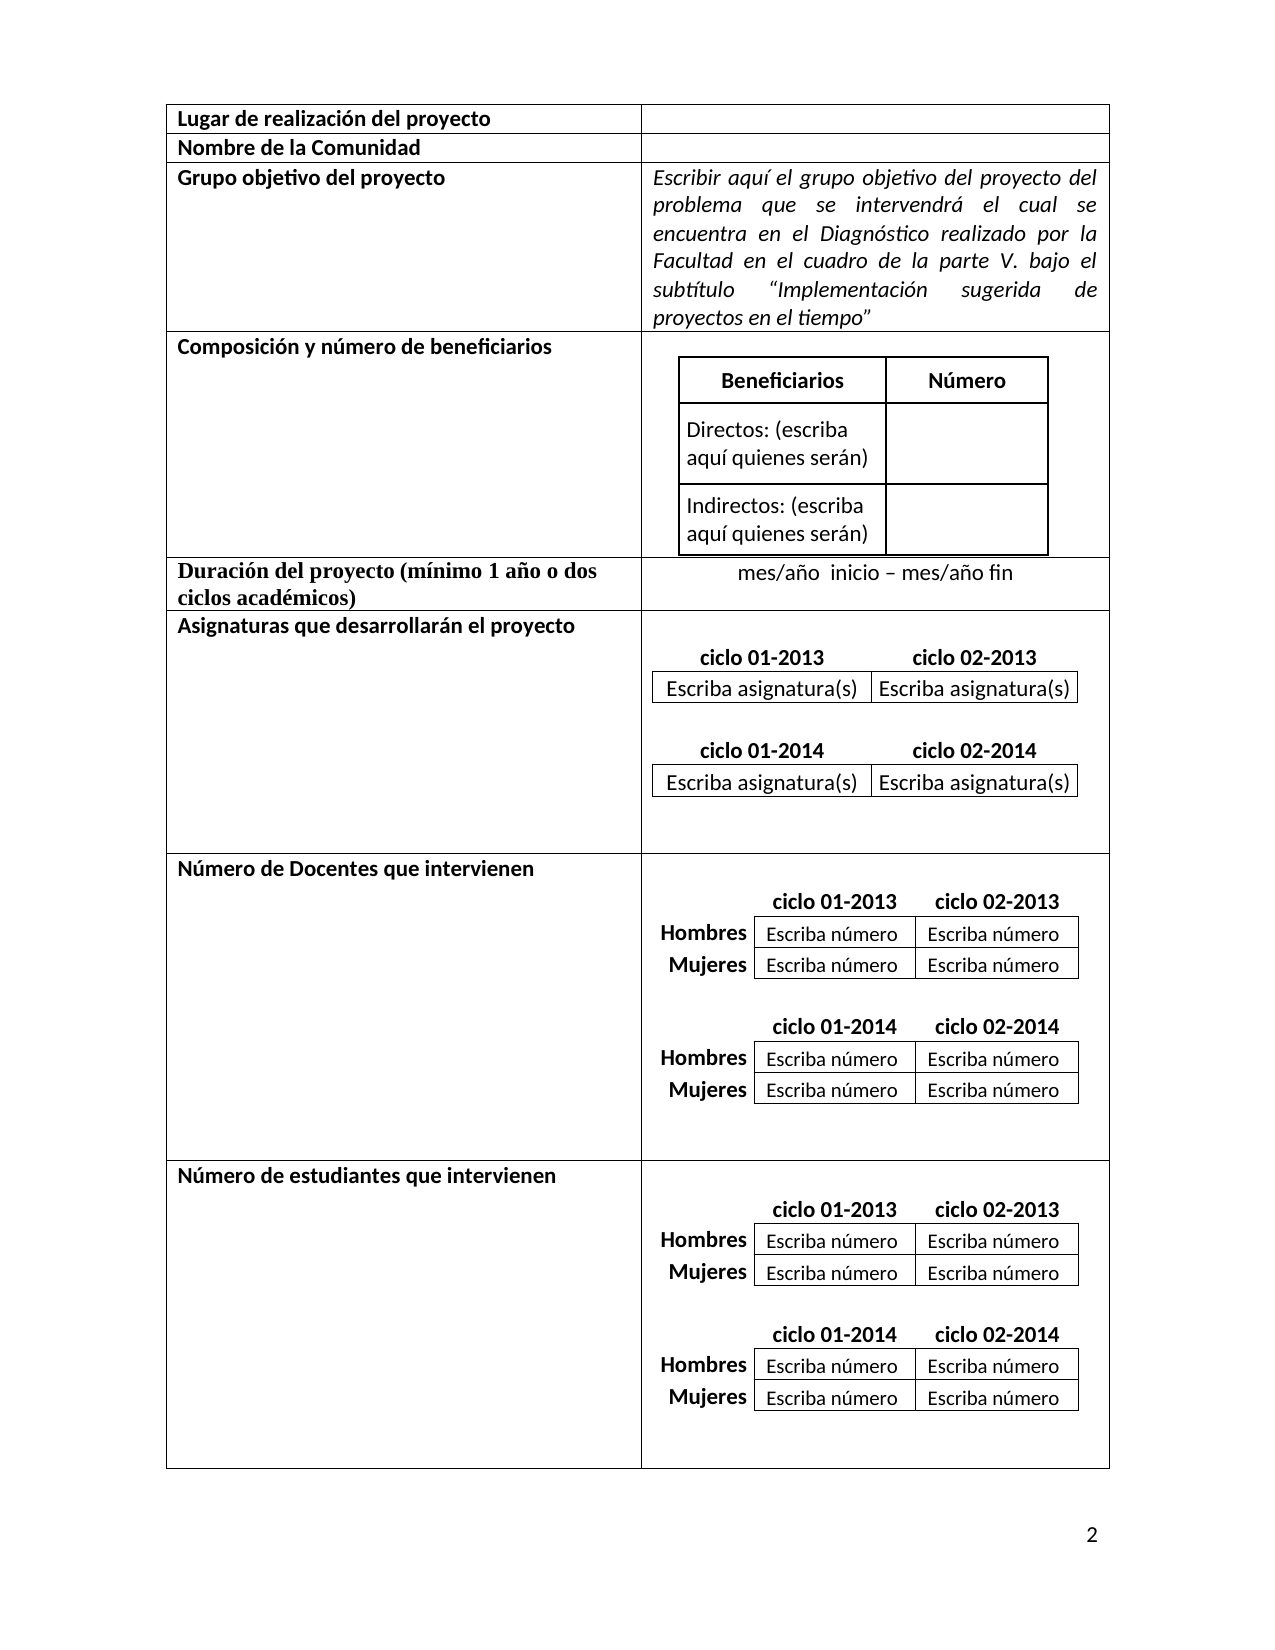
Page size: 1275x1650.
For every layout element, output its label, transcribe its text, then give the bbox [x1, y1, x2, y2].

table_cell [642, 611, 1109, 853]
table_cell Nombre de la Comunidad [167, 134, 641, 162]
table_cell [642, 1161, 1109, 1467]
table_cell Composición y número de beneficiarios [167, 332, 641, 557]
table_cell Número de Docentes que intervienen [167, 854, 641, 1160]
table_cell [642, 332, 1109, 557]
table_cell Escribir aquí el grupo objetivo del proyecto del problema que se intervendrá el cual se encuentra en el Diagnóstico realizado por la Facultad en el cuadro de la parte V. bajo el subtítulo “Implementación sugerida de proyectos en el tiempo” [642, 163, 1109, 331]
table_cell mes/año inicio – mes/año fin [642, 558, 1109, 610]
table_cell [642, 105, 1109, 132]
table_cell [642, 134, 1109, 162]
table_cell Número de estudiantes que intervienen [167, 1161, 641, 1467]
table_cell Duración del proyecto (mínimo 1 año o dos ciclos académicos) [167, 558, 641, 610]
table_cell Lugar de realización del proyecto [167, 105, 641, 132]
table_cell Asignaturas que desarrollarán el proyecto [167, 611, 641, 853]
table_cell Grupo objetivo del proyecto [167, 163, 641, 331]
table_cell [642, 854, 1109, 1160]
